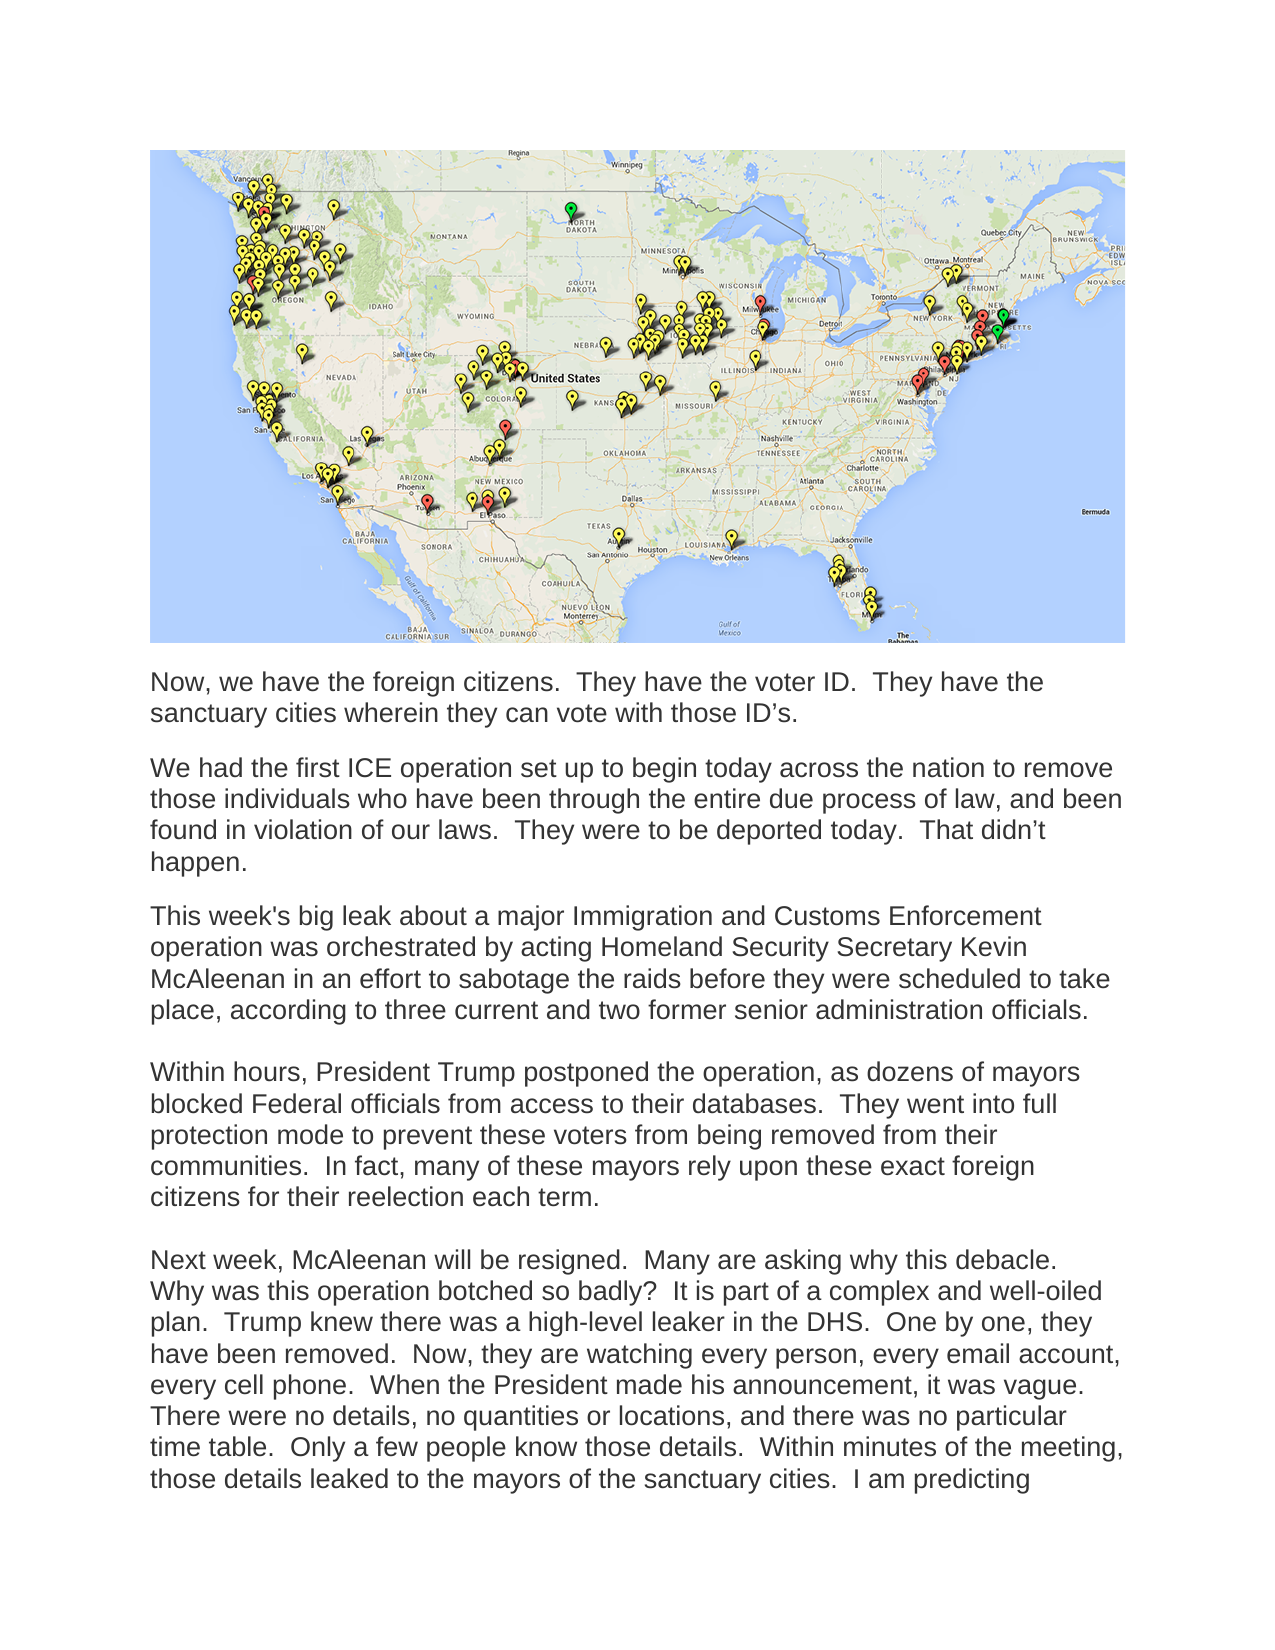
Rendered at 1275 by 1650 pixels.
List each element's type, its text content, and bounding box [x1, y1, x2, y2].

text This week's big leak about a major Immigration and Customs Enforcement operation was orchestrated by acting Homeland Security Secretary Kevin McAleenan in an effort to sabotage the raids before they were scheduled to take place, according to three current and two former senior administration officials. [150, 900, 1125, 1025]
text Now, we have the foreign citizens. They have the voter ID. They have the sanctuary cities wherein they can vote with those ID’s. [150, 666, 1125, 728]
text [150, 1244, 1125, 1494]
text We had the first ICE operation set up to begin today across the nation to remove those individuals who have been through the entire due process of law, and been found in violation of our laws. They were to be deported today. That didn’t happen. [150, 752, 1125, 877]
picture [150, 150, 1125, 643]
text Within hours, President Trump postponed the operation, as dozens of mayors blocked Federal officials from access to their databases. They went into full protection mode to prevent these voters from being removed from their communities. In fact, many of these mayors rely upon these exact foreign citizens for their reelection each term. [150, 1056, 1125, 1213]
